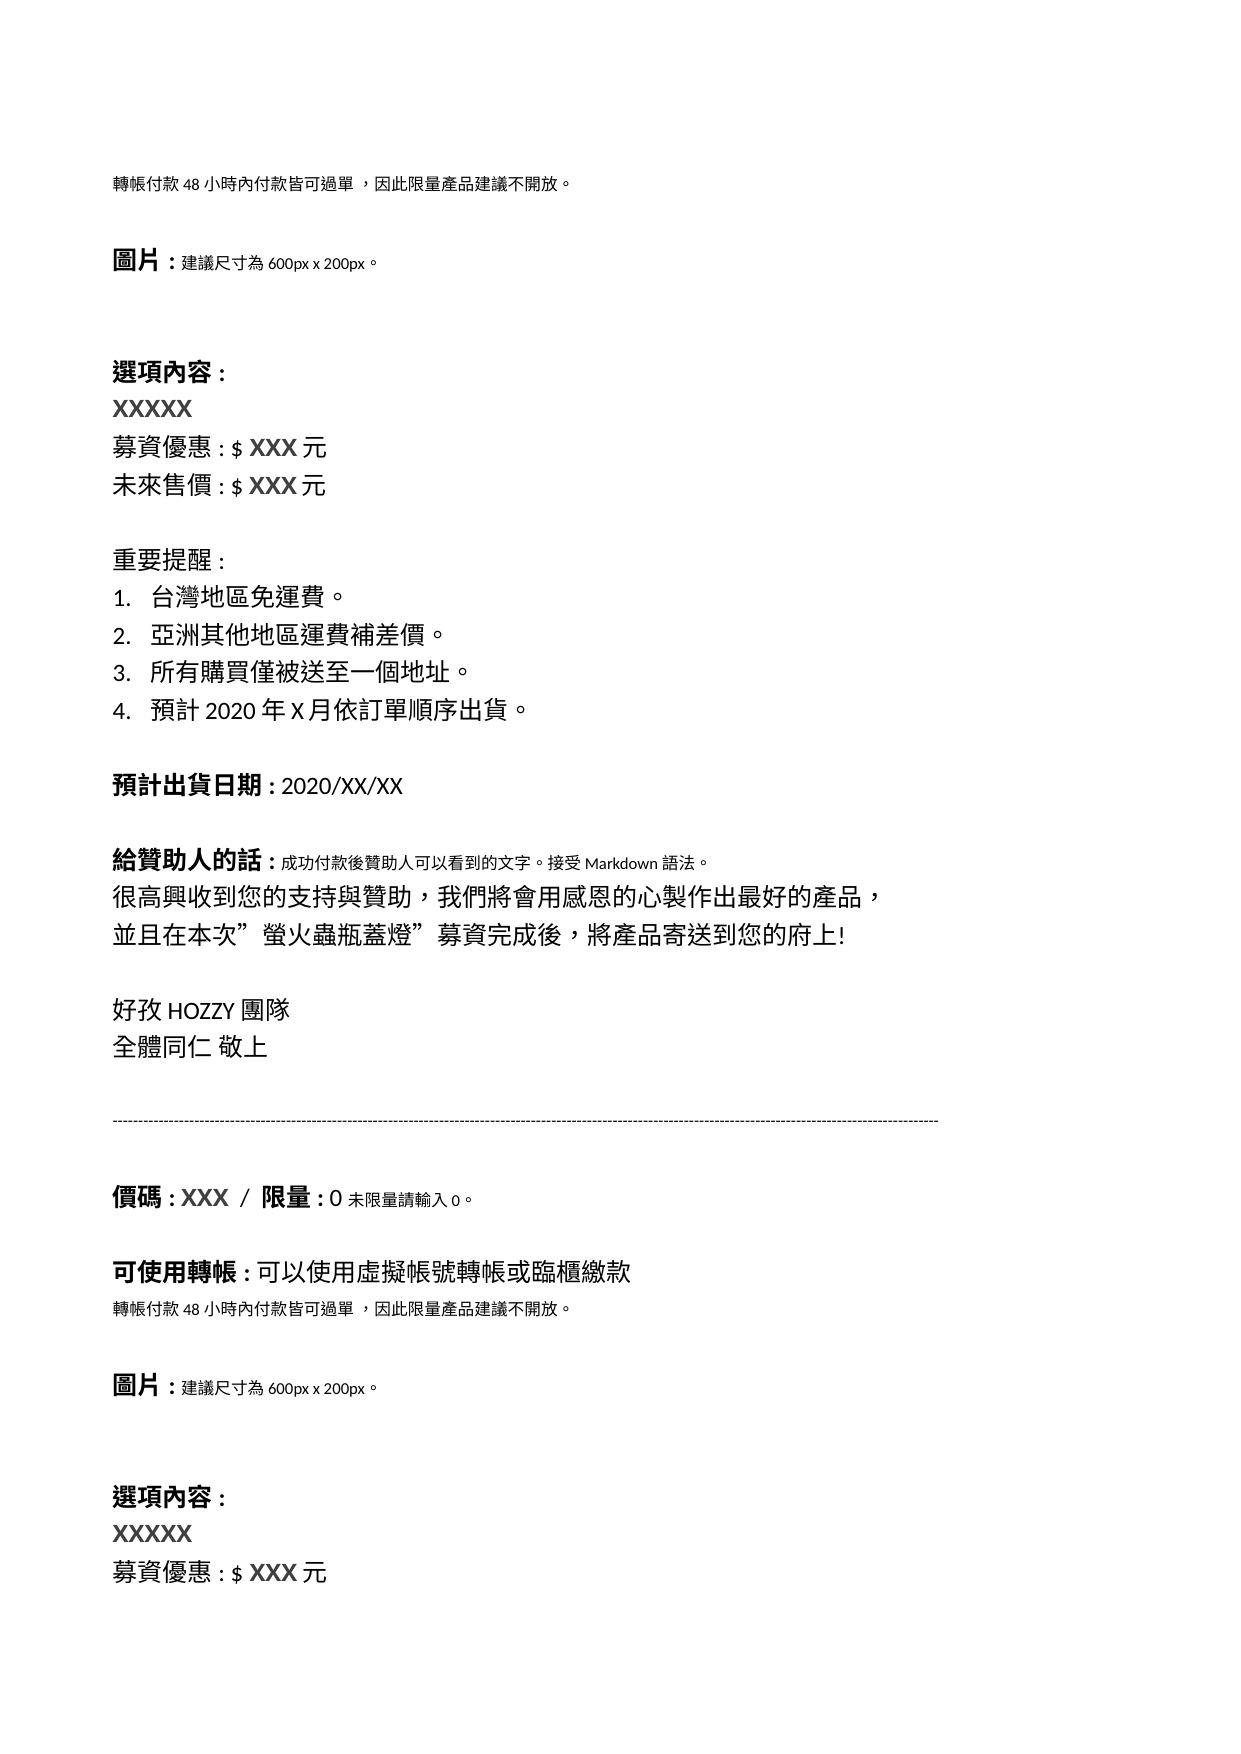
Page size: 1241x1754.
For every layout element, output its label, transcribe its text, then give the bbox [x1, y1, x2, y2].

list 預計2020年X月依訂單順序出貨。 [112, 689, 1128, 727]
text 給贊助人的話 : 成功付款後贊助人可以看到的文字。接受 Markdown 語法。 [112, 839, 1128, 877]
text 圖片 : 建議尺寸為 600px x 200px。 [112, 1364, 1128, 1402]
text 募資優惠 : $ XXX元 [112, 1552, 1128, 1589]
text 轉帳付款 48 小時內付款皆可過單 ，因此限量產品建議不開放。 [112, 164, 1128, 202]
text 重要提醒 : [112, 539, 1128, 577]
text XXXXX [112, 389, 1128, 427]
list 台灣地區免運費。 [112, 577, 1128, 614]
text 很高興收到您的支持與贊助，我們將會用感恩的心製作出最好的產品， [112, 877, 1128, 914]
text 選項內容 : [112, 1477, 1128, 1514]
text 可使用轉帳 : 可以使用虛擬帳號轉帳或臨櫃繳款 [112, 1252, 1128, 1289]
list 所有購買僅被送至一個地址。 [112, 652, 1128, 689]
text 全體同仁 敬上 [112, 1027, 1128, 1064]
text 選項內容 : [112, 352, 1128, 389]
text 未來售價 : $ XXX元 [112, 464, 1128, 502]
text ------------------------------------------------------------------------------------------------------------------------------------------------------------------ [112, 1102, 1128, 1139]
text 募資優惠 : $ XXX元 [112, 427, 1128, 464]
text 轉帳付款 48 小時內付款皆可過單 ，因此限量產品建議不開放。 [112, 1289, 1128, 1327]
text XXXXX [112, 1514, 1128, 1552]
text 並且在本次”螢火蟲瓶蓋燈”募資完成後，將產品寄送到您的府上! [112, 914, 1128, 952]
list 亞洲其他地區運費補差價。 [112, 614, 1128, 652]
text 預計出貨日期 : 2020/XX/XX [112, 764, 1128, 802]
text 好孜HOZZY團隊 [112, 989, 1128, 1027]
text 價碼 : XXX / 限量 : 0 未限量請輸入 0。 [112, 1177, 1128, 1214]
text 圖片 : 建議尺寸為 600px x 200px。 [112, 239, 1128, 277]
